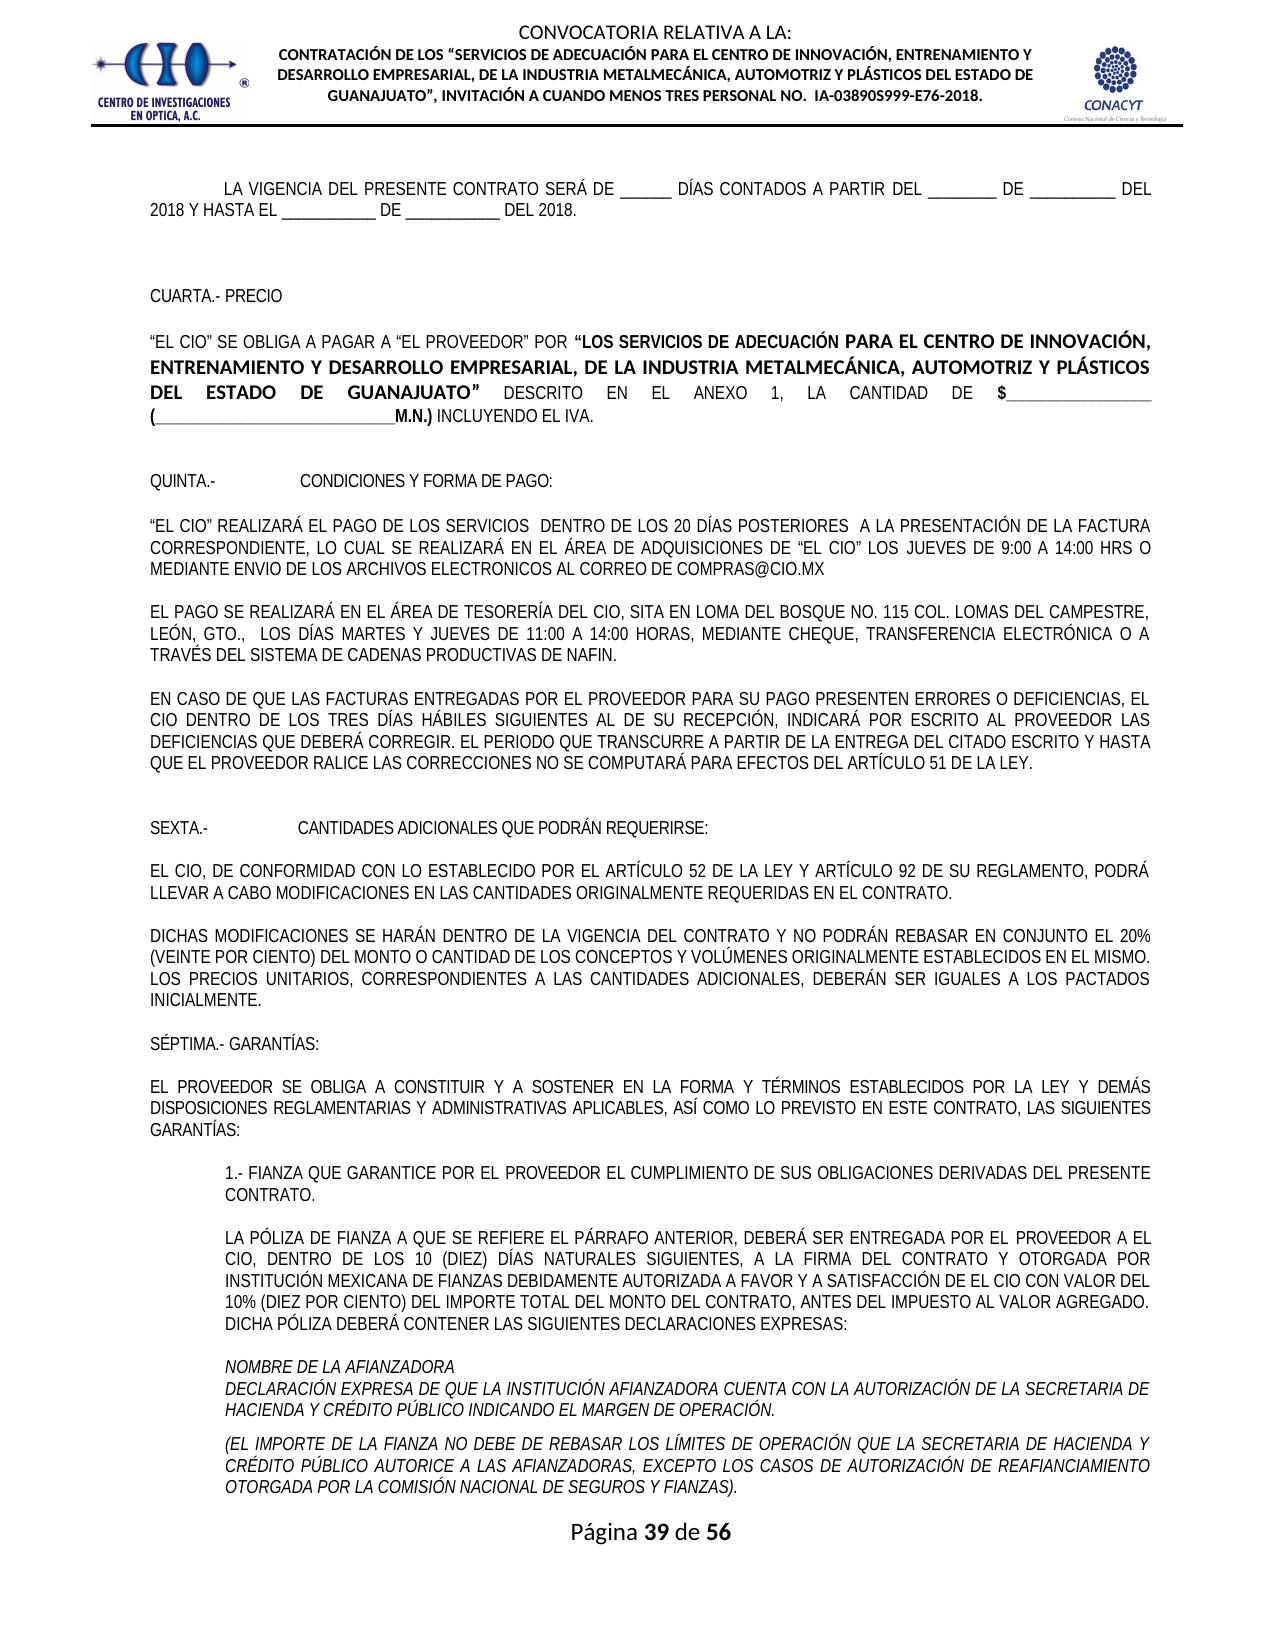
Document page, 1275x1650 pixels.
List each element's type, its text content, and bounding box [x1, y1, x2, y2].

text EL PROVEEDOR SE OBLIGA A CONSTITUIR Y A SOSTENER EN LA FORMA Y TÉRMINOS ESTABLECIDOS POR LA LEY Y DEMÁS DISPOSICIONES REGLAMENTARIAS Y ADMINISTRATIVAS APLICABLES, ASÍ COMO LO PREVISTO EN ESTE CONTRATO, LAS SIGUIENTES GARANTÍAS: [150, 1076, 1152, 1140]
text EL CIO, DE CONFORMIDAD CON LO ESTABLECIDO POR EL ARTÍCULO 52 DE LA LEY Y ARTÍCULO 92 DE SU REGLAMENTO, PODRÁ LLEVAR A CABO MODIFICACIONES EN LAS CANTIDADES ORIGINALMENTE REQUERIDAS EN EL CONTRATO. [150, 860, 1152, 903]
text LA VIGENCIA DEL PRESENTE CONTRATO SERÁ DE ______ DÍAS CONTADOS A PARTIR DEL ________ DE __________ DEL 2018 Y HASTA EL ___________ DE ___________ DEL 2018. [150, 178, 1152, 221]
text CUARTA.- PRECIO [150, 285, 1152, 307]
picture [91, 41, 249, 122]
text 1.- FIANZA QUE GARANTICE POR EL PROVEEDOR EL CUMPLIMIENTO DE SUS OBLIGACIONES DERIVADAS DEL PRESENTE CONTRATO. [225, 1162, 1152, 1205]
text “EL CIO” REALIZARÁ EL PAGO DE LOS SERVICIOS DENTRO DE LOS 20 DÍAS POSTERIORES A LA PRESENTACIÓN DE LA FACTURA CORRESPONDIENTE, LO CUAL SE REALIZARÁ EN EL ÁREA DE ADQUISICIONES DE “EL CIO” LOS JUEVES DE 9:00 A 14:00 HRS O MEDIANTE ENVIO DE LOS ARCHIVOS ELECTRONICOS AL CORREO DE COMPRAS@CIO.MX [150, 515, 1152, 580]
picture [1061, 46, 1166, 122]
text EN CASO DE QUE LAS FACTURAS ENTREGADAS POR EL PROVEEDOR PARA SU PAGO PRESENTEN ERRORES O DEFICIENCIAS, EL CIO DENTRO DE LOS TRES DÍAS HÁBILES SIGUIENTES AL DE SU RECEPCIÓN, INDICARÁ POR ESCRITO AL PROVEEDOR LAS DEFICIENCIAS QUE DEBERÁ CORREGIR. EL PERIODO QUE TRANSCURRE A PARTIR DE LA ENTREGA DEL CITADO ESCRITO Y HASTA QUE EL PROVEEDOR RALICE LAS CORRECCIONES NO SE COMPUTARÁ PARA EFECTOS DEL ARTÍCULO 51 DE LA LEY. [150, 687, 1152, 774]
text QUINTA.- CONDICIONES Y FORMA DE PAGO: [150, 469, 1152, 491]
text EL PAGO SE REALIZARÁ EN EL ÁREA DE TESORERÍA DEL CIO, SITA EN LOMA DEL BOSQUE NO. 115 COL. LOMAS DEL CAMPESTRE, LEÓN, GTO., LOS DÍAS MARTES Y JUEVES DE 11:00 A 14:00 HORAS, MEDIANTE CHEQUE, TRANSFERENCIA ELECTRÓNICA O A TRAVÉS DEL SISTEMA DE CADENAS PRODUCTIVAS DE NAFIN. [150, 601, 1152, 666]
text SÉPTIMA.- GARANTÍAS: [150, 1032, 1152, 1054]
text DICHAS MODIFICACIONES SE HARÁN DENTRO DE LA VIGENCIA DEL CONTRATO Y NO PODRÁN REBASAR EN CONJUNTO EL 20% (VEINTE POR CIENTO) DEL MONTO O CANTIDAD DE LOS CONCEPTOS Y VOLÚMENES ORIGINALMENTE ESTABLECIDOS EN EL MISMO. LOS PRECIOS UNITARIOS, CORRESPONDIENTES A LAS CANTIDADES ADICIONALES, DEBERÁN SER IGUALES A LOS PACTADOS INICIALMENTE. [150, 925, 1152, 1011]
text (EL IMPORTE DE LA FIANZA NO DEBE DE REBASAR LOS LÍMITES DE OPERACIÓN QUE LA SECRETARIA DE HACIENDA Y CRÉDITO PÚBLICO AUTORICE A LAS AFIANZADORAS, EXCEPTO LOS CASOS DE AUTORIZACIÓN DE REAFIANCIAMIENTO OTORGADA POR LA COMISIÓN NACIONAL DE SEGUROS Y FIANZAS). [225, 1433, 1152, 1498]
text “EL CIO” SE OBLIGA A PAGAR A “EL PROVEEDOR” POR “LOS SERVICIOS DE ADECUACIÓN PARA EL CENTRO DE INNOVACIÓN, ENTRENAMIENTO Y DESARROLLO EMPRESARIAL, DE LA INDUSTRIA METALMECÁNICA, AUTOMOTRIZ Y PLÁSTICOS DEL ESTADO DE GUANAJUATO” DESCRITO EN EL ANEXO 1, LA CANTIDAD DE $_________________ (____________________________M.N.) INCLUYENDO EL IVA. [150, 328, 1152, 426]
text NOMBRE DE LA AFIANZADORA [225, 1356, 1152, 1377]
text DECLARACIÓN EXPRESA DE QUE LA INSTITUCIÓN AFIANZADORA CUENTA CON LA AUTORIZACIÓN DE LA SECRETARIA DE HACIENDA Y CRÉDITO PÚBLICO INDICANDO EL MARGEN DE OPERACIÓN. [225, 1377, 1152, 1421]
text LA PÓLIZA DE FIANZA A QUE SE REFIERE EL PÁRRAFO ANTERIOR, DEBERÁ SER ENTREGADA POR EL PROVEEDOR A EL CIO, DENTRO DE LOS 10 (DIEZ) DÍAS NATURALES SIGUIENTES, A LA FIRMA DEL CONTRATO Y OTORGADA POR INSTITUCIÓN MEXICANA DE FIANZAS DEBIDAMENTE AUTORIZADA A FAVOR Y A SATISFACCIÓN DE EL CIO CON VALOR DEL 10% (DIEZ POR CIENTO) DEL IMPORTE TOTAL DEL MONTO DEL CONTRATO, ANTES DEL IMPUESTO AL VALOR AGREGADO. DICHA PÓLIZA DEBERÁ CONTENER LAS SIGUIENTES DECLARACIONES EXPRESAS: [225, 1227, 1152, 1334]
text SEXTA.- CANTIDADES ADICIONALES QUE PODRÁN REQUERIRSE: [150, 817, 1152, 838]
